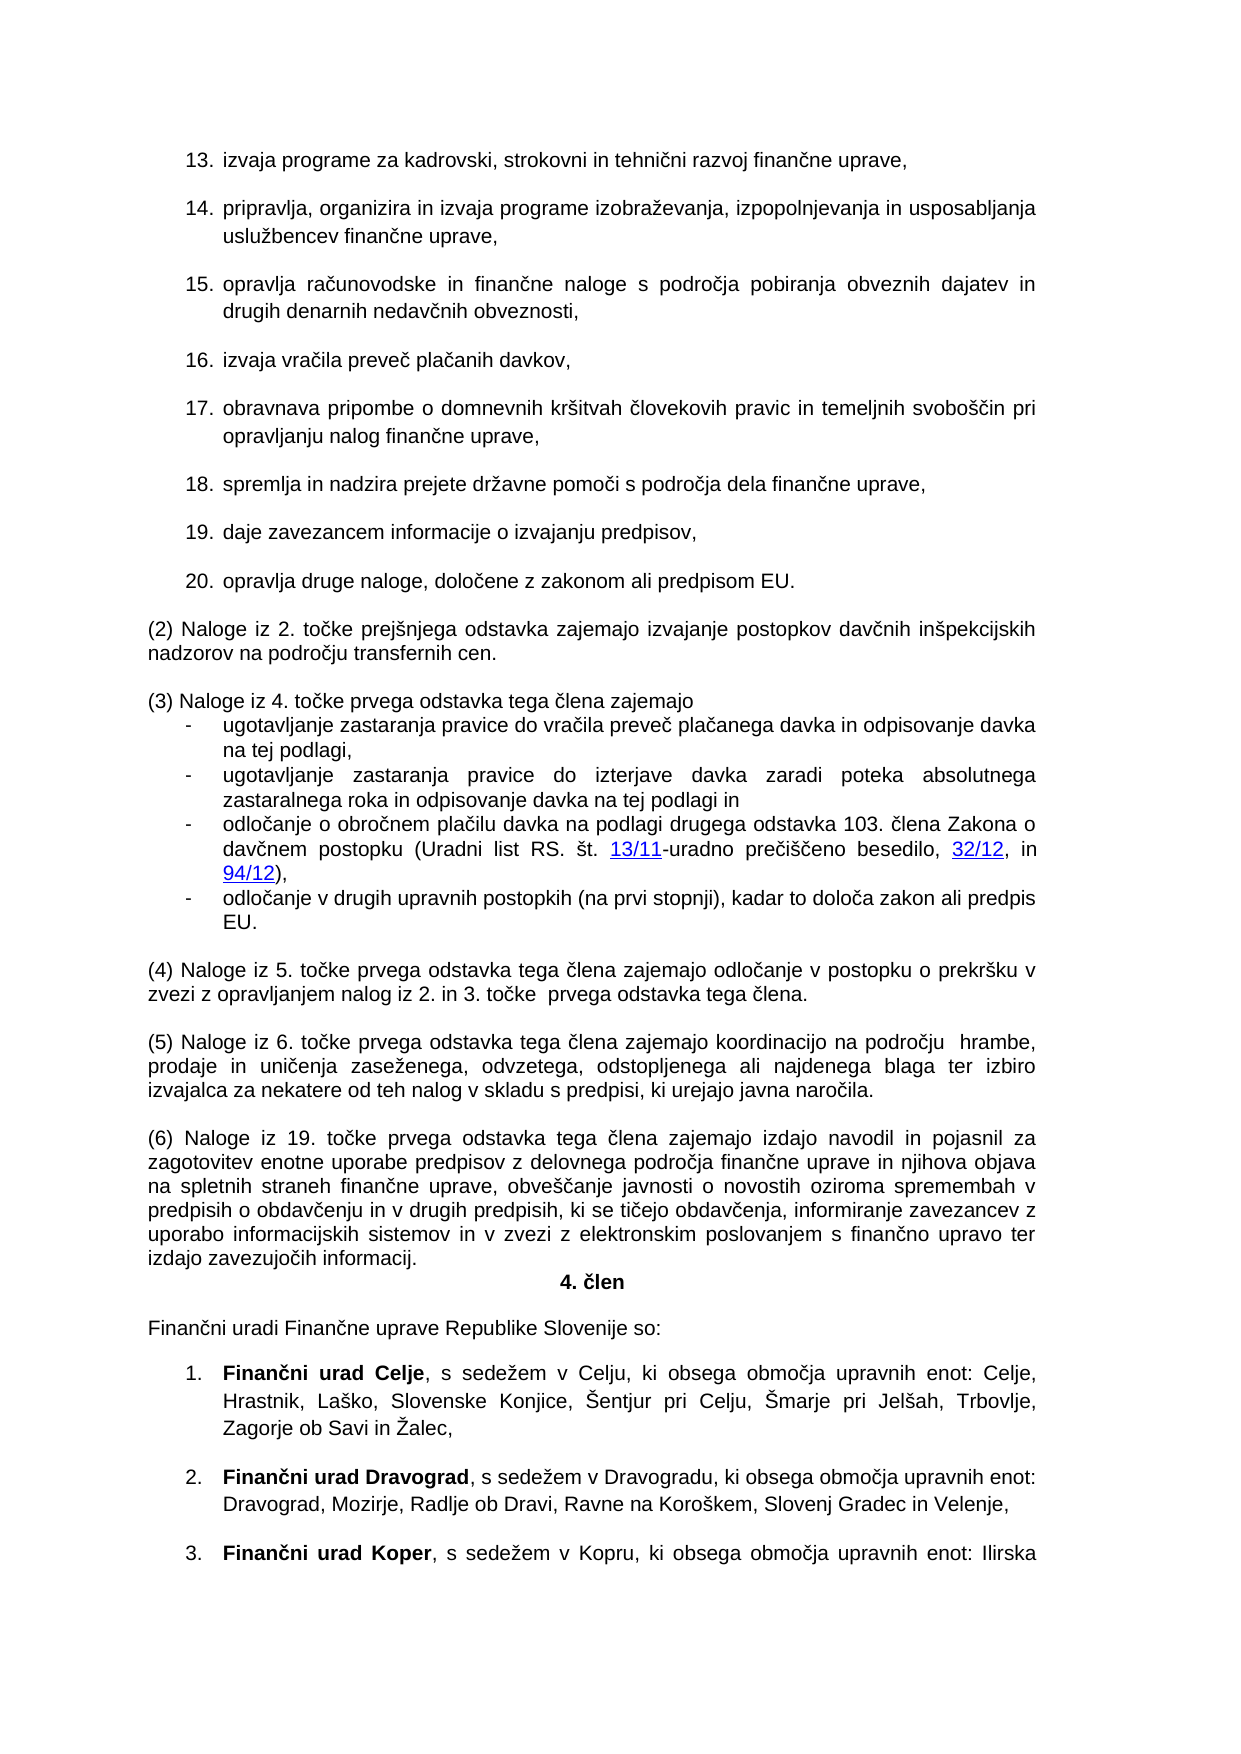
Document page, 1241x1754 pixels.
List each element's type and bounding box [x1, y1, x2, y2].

table_cell [136, 148, 1048, 1564]
